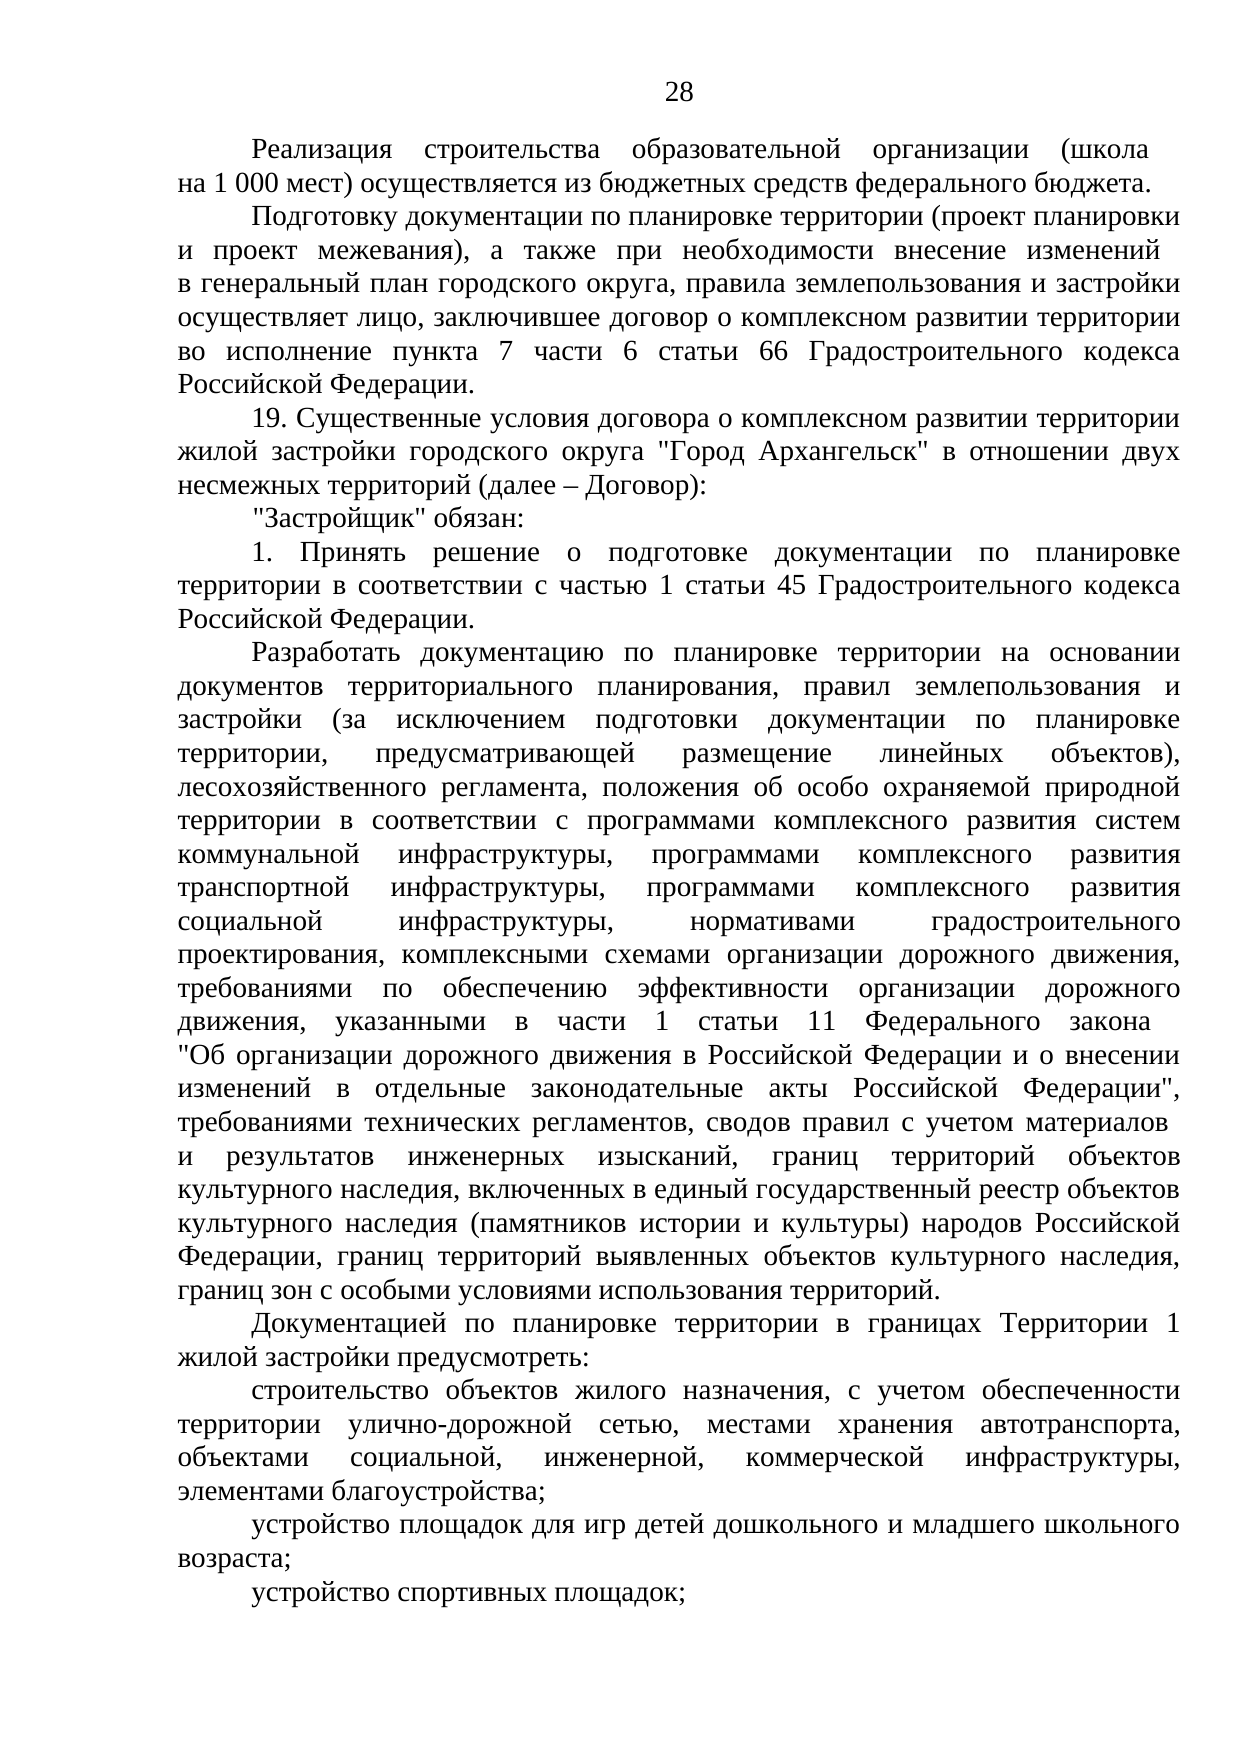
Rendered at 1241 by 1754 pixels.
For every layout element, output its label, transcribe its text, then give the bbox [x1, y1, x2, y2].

text устройство площадок для игр детей дошкольного и младшего школьного возраста; [177, 1507, 1181, 1574]
text строительство объектов жилого назначения, с учетом обеспеченности территории улично-дорожной сетью, местами хранения автотранспорта, объектами социальной, инженерной, коммерческой инфраструктуры, элементами благоустройства; [177, 1372, 1181, 1507]
text Документацией по планировке территории в границах Территории 1 жилой застройки предусмотреть: [177, 1305, 1181, 1372]
text 19. Существенные условия договора о комплексном развитии территории жилой застройки городского округа "Город Архангельск" в отношении двух несмежных территорий (далее – Договор): [177, 400, 1181, 500]
text "Застройщик" обязан: [252, 500, 1181, 534]
text Реализация строительства образовательной организации (школа на 1 000 мест) осуществляется из бюджетных средств федерального бюджета. [177, 131, 1181, 198]
text Разработать документацию по планировке территории на основании документов территориального планирования, правил землепользования и застройки (за исключением подготовки документации по планировке территории, предусматривающей размещение линейных объектов), лесохозяйственного регламента, положения об особо охраняемой природной территории в соответствии с программами комплексного развития систем коммунальной инфраструктуры, программами комплексного развития транспортной инфраструктуры, программами комплексного развития социальной инфраструктуры, нормативами градостроительного проектирования, комплексными схемами организации дорожного движения, требованиями по обеспечению эффективности организации дорожного движения, указанными в части 1 статьи 11 Федерального закона "Об организации дорожного движения в Российской Федерации и о внесении изменений в отдельные законодательные акты Российской Федерации", требованиями технических регламентов, сводов правил с учетом материалов и результатов инженерных изысканий, границ территорий объектов культурного наследия, включенных в единый государственный реестр объектов культурного наследия (памятников истории и культуры) народов Российской Федерации, границ территорий выявленных объектов культурного наследия, границ зон с особыми условиями использования территорий. [177, 634, 1181, 1305]
text устройство спортивных площадок; [177, 1574, 1181, 1607]
text 1. Принять решение о подготовке документации по планировке территории в соответствии с частью 1 статьи 45 Градостроительного кодекса Российской Федерации. [177, 534, 1181, 634]
